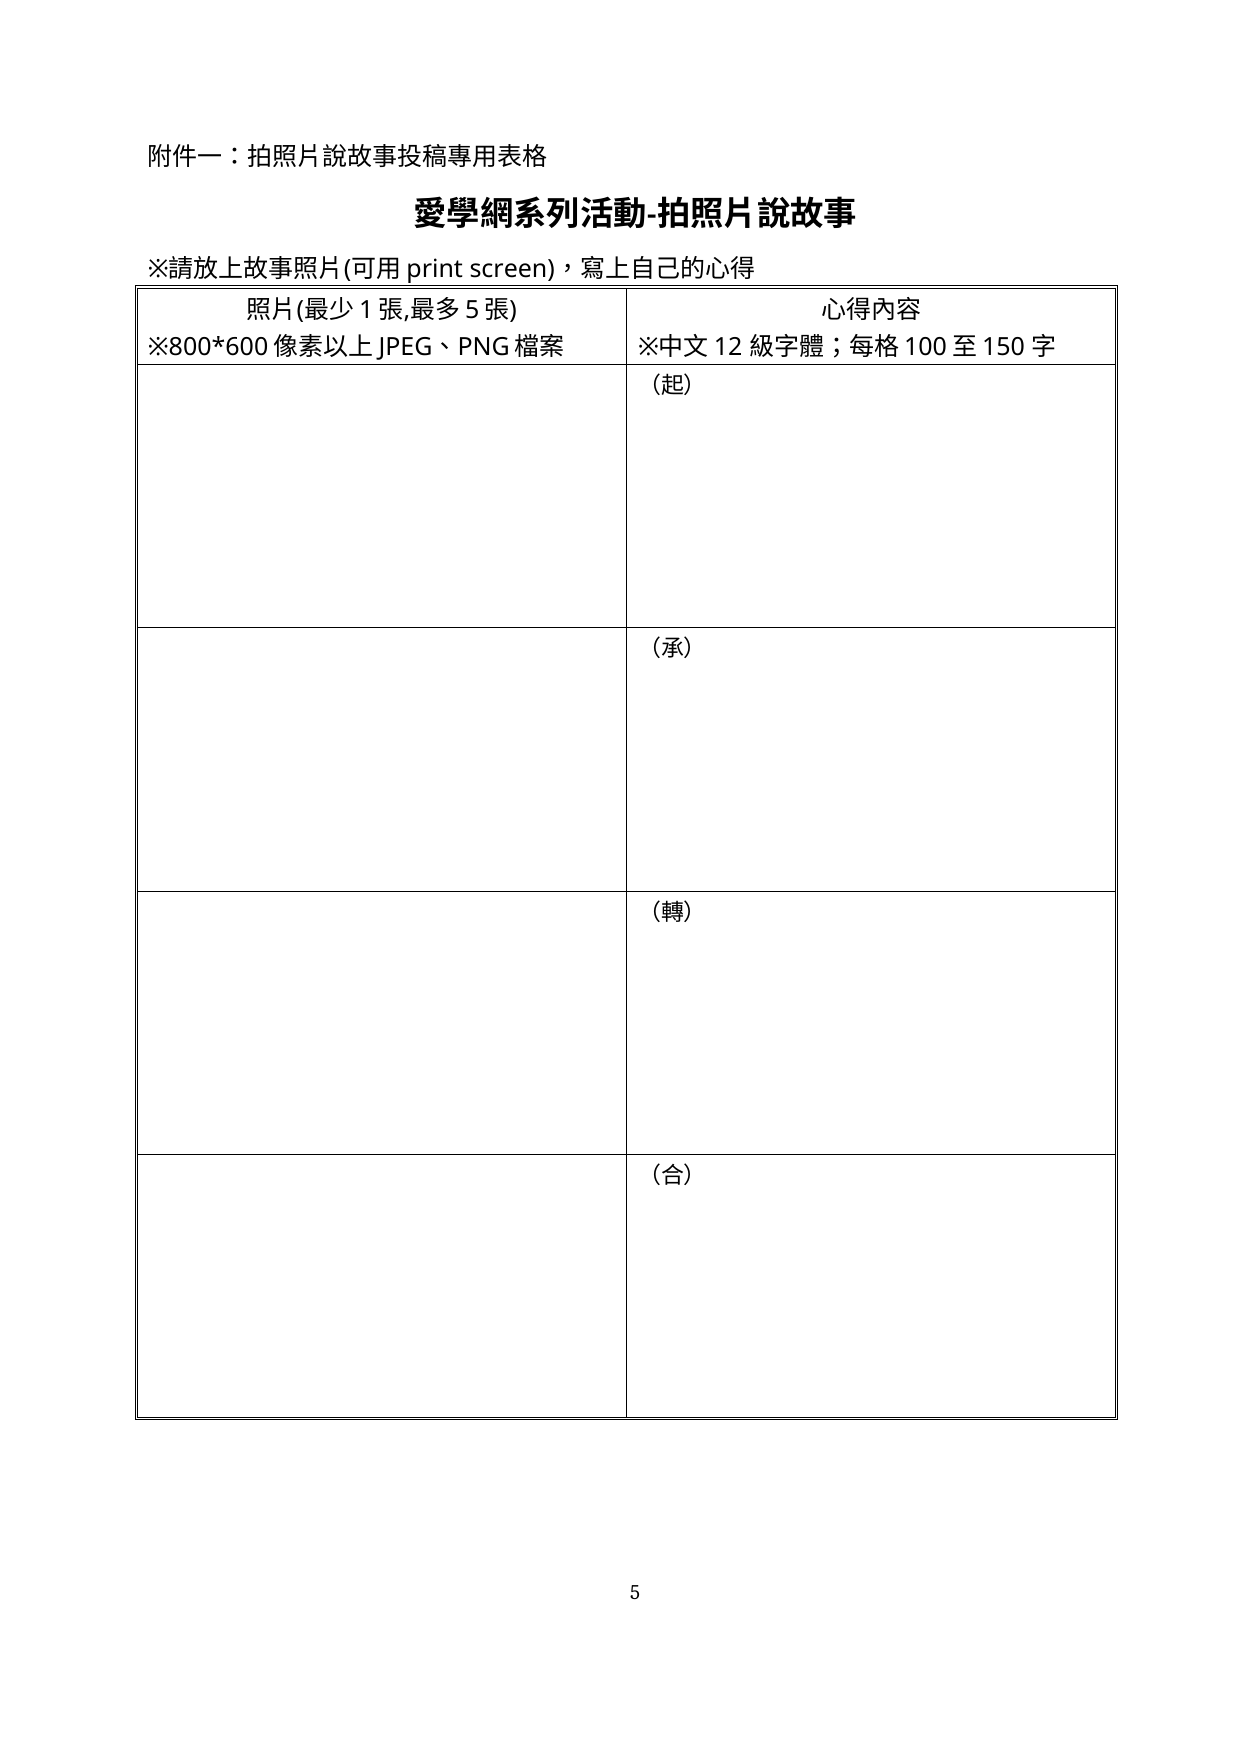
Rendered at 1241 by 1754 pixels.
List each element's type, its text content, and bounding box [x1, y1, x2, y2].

table_cell （轉） [627, 892, 1115, 1154]
table_cell [138, 892, 626, 1154]
table_cell [138, 1155, 626, 1417]
table_header 心得內容 ※中文12 級字體；每格100至150 字 [627, 289, 1115, 363]
text 附件一：拍照片說故事投稿專用表格 [148, 137, 1122, 173]
table_header 照片(最少1張,最多5張) ※800*600像素以上JPEG、PNG檔案 [138, 289, 626, 363]
table_cell （起） [627, 365, 1115, 627]
table_cell （承） [627, 628, 1115, 891]
table_cell [138, 365, 626, 627]
table_cell （合） [627, 1155, 1115, 1417]
table_cell [138, 628, 626, 891]
text 愛學網系列活動-拍照片說故事 [148, 173, 1122, 248]
text ※請放上故事照片(可用print screen)，寫上自己的心得 [148, 248, 1122, 285]
